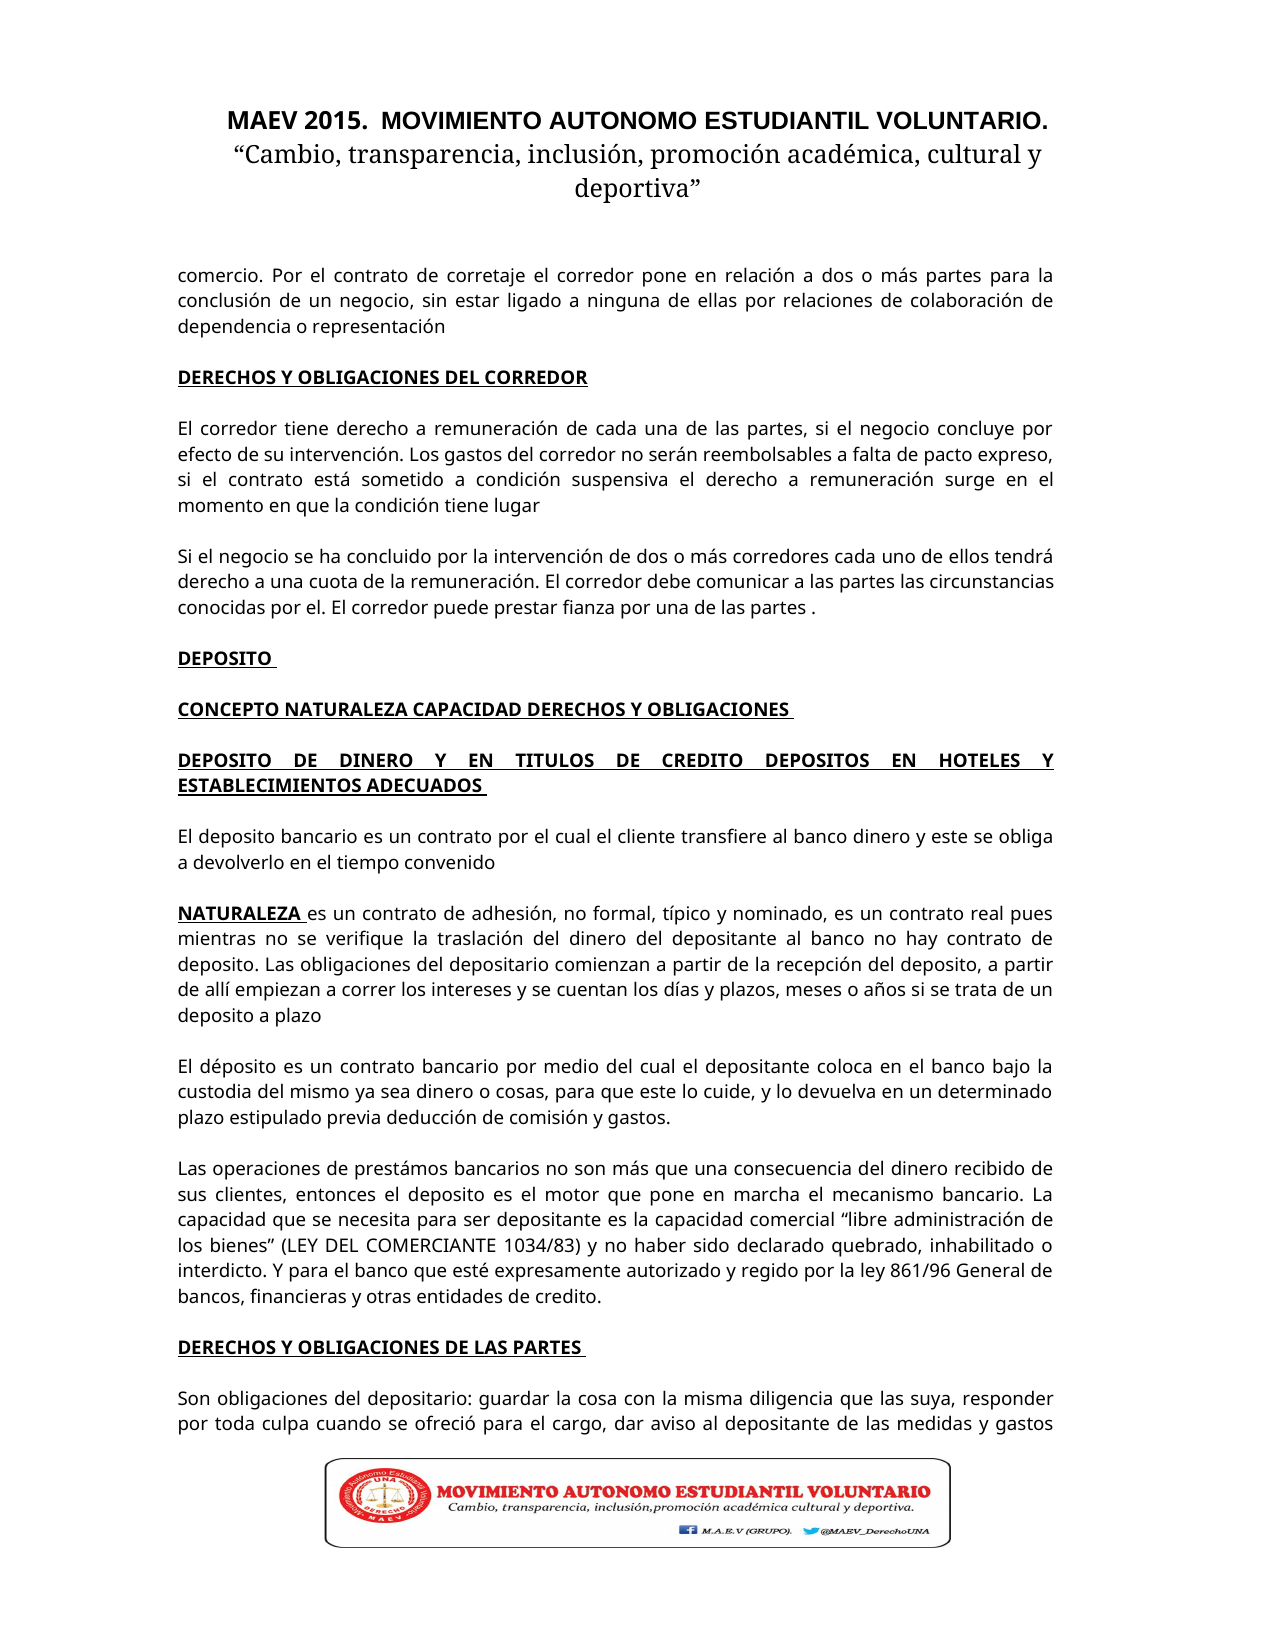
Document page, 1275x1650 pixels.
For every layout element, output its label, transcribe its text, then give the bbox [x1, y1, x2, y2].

text Si el negocio se ha concluido por la intervención de dos o más corredores cada uno de ellos tendrá derecho a una cuota de la remuneración. El corredor debe comunicar a las partes las circunstancias conocidas por el. El corredor puede prestar fianza por una de las partes . [177, 543, 1054, 619]
text CONCEPTO NATURALEZA CAPACIDAD DERECHOS Y OBLIGACIONES [177, 696, 1054, 722]
text El deposito bancario es un contrato por el cual el cliente transfiere al banco dinero y este se obliga a devolverlo en el tiempo convenido [177, 824, 1054, 875]
text El déposito es un contrato bancario por medio del cual el depositante coloca en el banco bajo la custodia del mismo ya sea dinero o cosas, para que este lo cuide, y lo devuelva en un determinado plazo estipulado previa deducción de comisión y gastos. [177, 1053, 1054, 1130]
text DEPOSITO DE DINERO Y EN TITULOS DE CREDITO DEPOSITOS EN HOTELES Y ESTABLECIMIENTOS ADECUADOS [177, 747, 1054, 769]
text DEPOSITO [177, 645, 1054, 671]
text NATURALEZA es un contrato de adhesión, no formal, típico y nominado, es un contrato real pues mientras no se verifique la traslación del dinero del depositante al banco no hay contrato de deposito. Las obligaciones del depositario comienzan a partir de la recepción del deposito, a partir de allí empiezan a correr los intereses y se cuentan los días y plazos, meses o años si se trata de un deposito a plazo [177, 900, 1054, 1028]
text DERECHOS Y OBLIGACIONES DEL CORREDOR [177, 364, 1054, 390]
text Las operaciones de prestámos bancarios no son más que una consecuencia del dinero recibido de sus clientes, entonces el deposito es el motor que pone en marcha el mecanismo bancario. La capacidad que se necesita para ser depositante es la capacidad comercial “libre administración de los bienes” (LEY DEL COMERCIANTE 1034/83) y no haber sido declarado quebrado, inhabilitado o interdicto. Y para el banco que esté expresamente autorizado y regido por la ley 861/96 General de bancos, financieras y otras entidades de credito. [177, 1155, 1054, 1308]
text DERECHOS Y OBLIGACIONES DE LAS PARTES [177, 1334, 1054, 1359]
text El corredor tiene derecho a remuneración de cada una de las partes, si el negocio concluye por efecto de su intervención. Los gastos del corredor no serán reembolsables a falta de pacto expreso, si el contrato está sometido a condición suspensiva el derecho a remuneración surge en el momento en que la condición tiene lugar [177, 415, 1054, 517]
text DEPOSITO DE DINERO Y EN TITULOS DE CREDITO DEPOSITOS EN HOTELES Y ESTABLECIMIENTOS ADECUADOS [177, 770, 1054, 798]
picture [324, 1458, 951, 1548]
